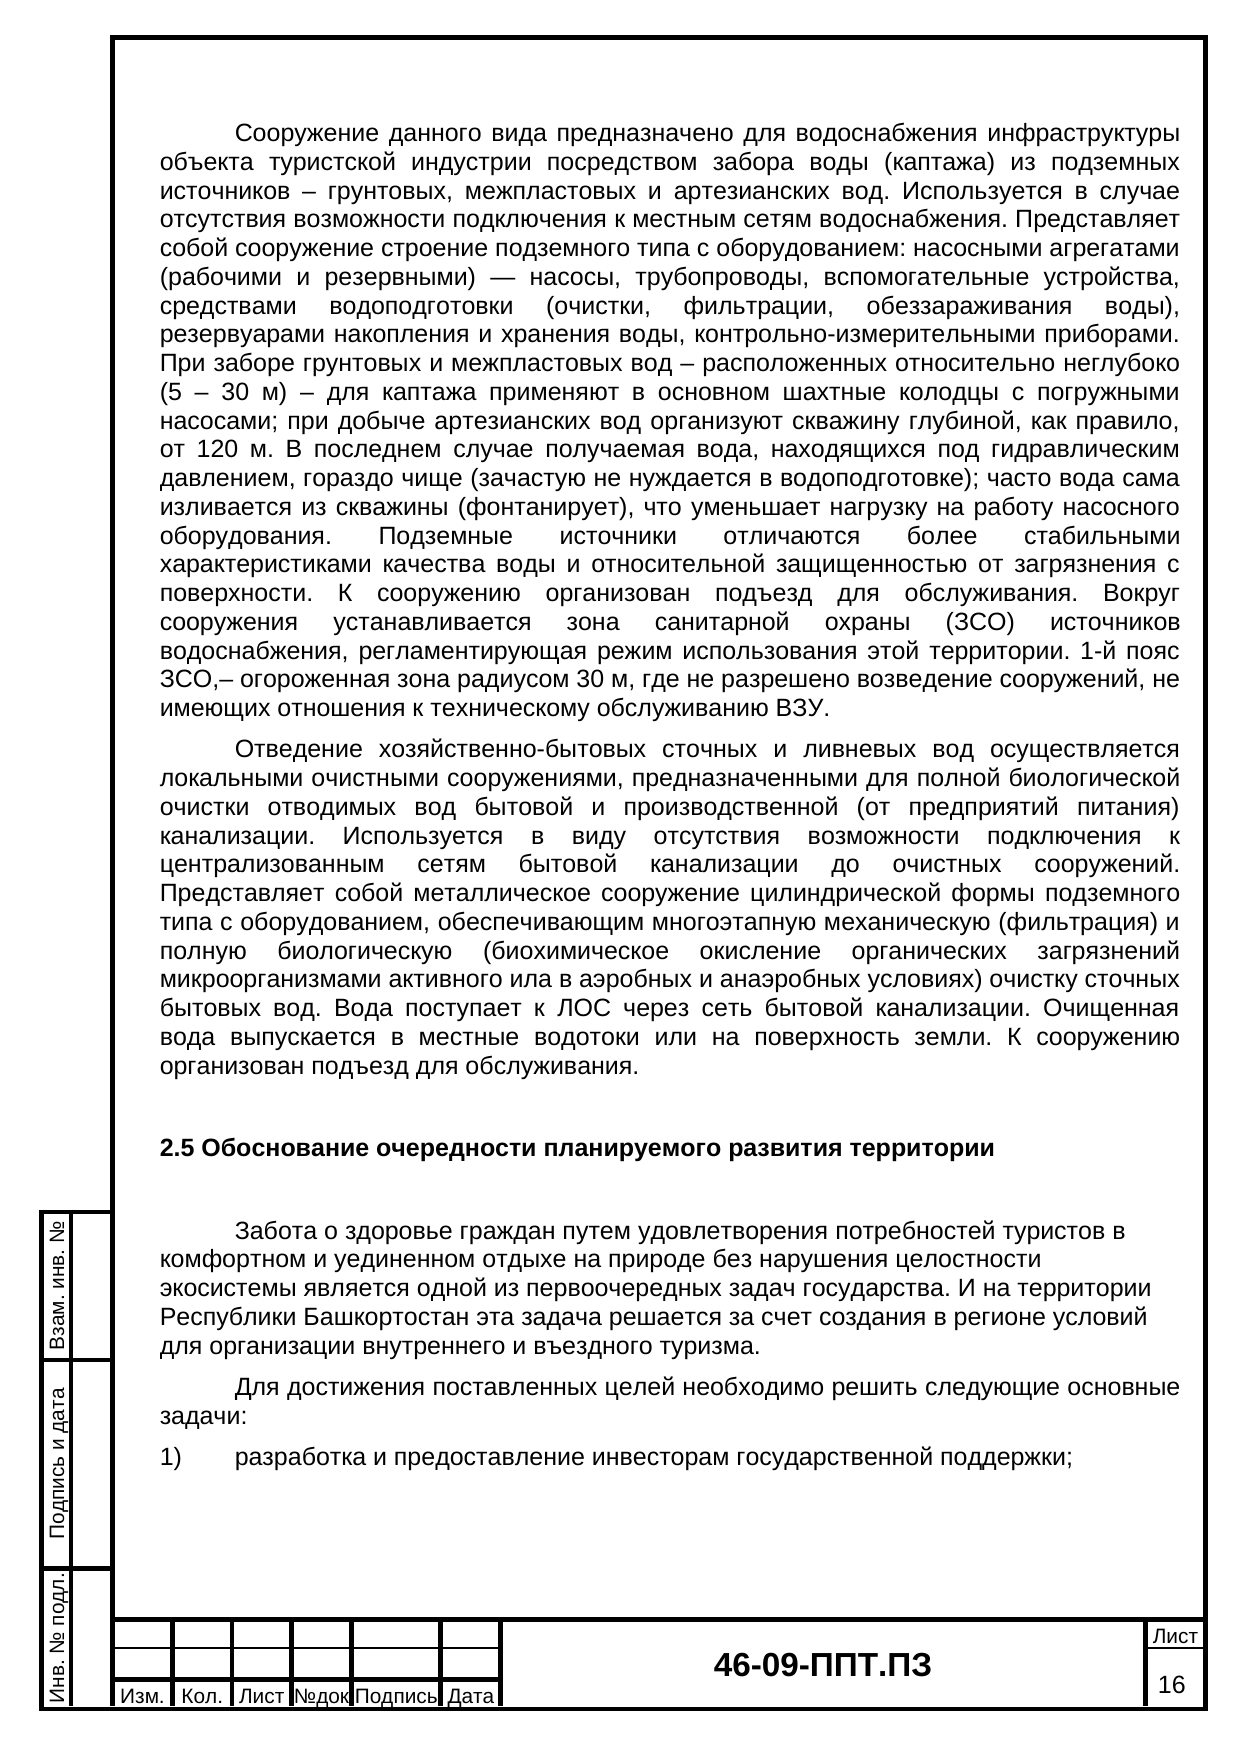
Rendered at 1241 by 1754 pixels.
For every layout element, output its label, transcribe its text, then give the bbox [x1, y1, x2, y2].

text Для достижения поставленных целей необходимо решить следующие основные задачи: [159, 1372, 1181, 1429]
text Забота о здоровье граждан путем удовлетворения потребностей туристов в комфортном и уединенном отдыхе на природе без нарушения целостности экосистемы является одной из первоочередных задач государства. И на территории Республики Башкортостан эта задача решается за счет создания в регионе условий для организации внутреннего и въездного туризма. [159, 1216, 1181, 1359]
text Отведение хозяйственно-бытовых сточных и ливневых вод осуществляется локальными очистными сооружениями, предназначенными для полной биологической очистки отводимых вод бытовой и производственной (от предприятий питания) канализации. Используется в виду отсутствия возможности подключения к централизованным сетям бытовой канализации до очистных сооружений. Представляет собой металлическое сооружение цилиндрической формы подземного типа с оборудованием, обеспечивающим многоэтапную механическую (фильтрация) и полную биологическую (биохимическое окисление органических загрязнений микроорганизмами активного ила в аэробных и анаэробных условиях) очистку сточных бытовых вод. Вода поступает к ЛОС через сеть бытовой канализации. Очищенная вода выпускается в местные водотоки или на поверхность земли. К сооружению организован подъезд для обслуживания. [159, 734, 1181, 1079]
text 1) разработка и предоставление инвесторам государственной поддержки; [159, 1442, 1181, 1471]
text Сооружение данного вида предназначено для водоснабжения инфраструктуры объекта туристской индустрии посредством забора воды (каптажа) из подземных источников – грунтовых, межпластовых и артезианских вод. Используется в случае отсутствия возможности подключения к местным сетям водоснабжения. Представляет собой сооружение строение подземного типа с оборудованием: насосными агрегатами (рабочими и резервными) — насосы, трубопроводы, вспомогательные устройства, средствами водоподготовки (очистки, фильтрации, обеззараживания воды), резервуарами накопления и хранения воды, контрольно-измерительными приборами. При заборе грунтовых и межпластовых вод – расположенных относительно неглубоко (5 – 30 м) – для каптажа применяют в основном шахтные колодцы с погружными насосами; при добыче артезианских вод организуют скважину глубиной, как правило, от 120 м. В последнем случае получаемая вода, находящихся под гидравлическим давлением, гораздо чище (зачастую не нуждается в водоподготовке); часто вода сама изливается из скважины (фонтанирует), что уменьшает нагрузку на работу насосного оборудования. Подземные источники отличаются более стабильными характеристиками качества воды и относительной защищенностью от загрязнения с поверхности. К сооружению организован подъезд для обслуживания. Вокруг сооружения устанавливается зона санитарной охраны (ЗСО) источников водоснабжения, регламентирующая режим использования этой территории. 1-й пояс ЗСО,– огороженная зона радиусом 30 м, где не разрешено возведение сооружений, не имеющих отношения к техническому обслуживанию ВЗУ. [159, 118, 1181, 722]
text 2.5 Обоснование очередности планируемого развития территории [159, 1133, 1181, 1162]
